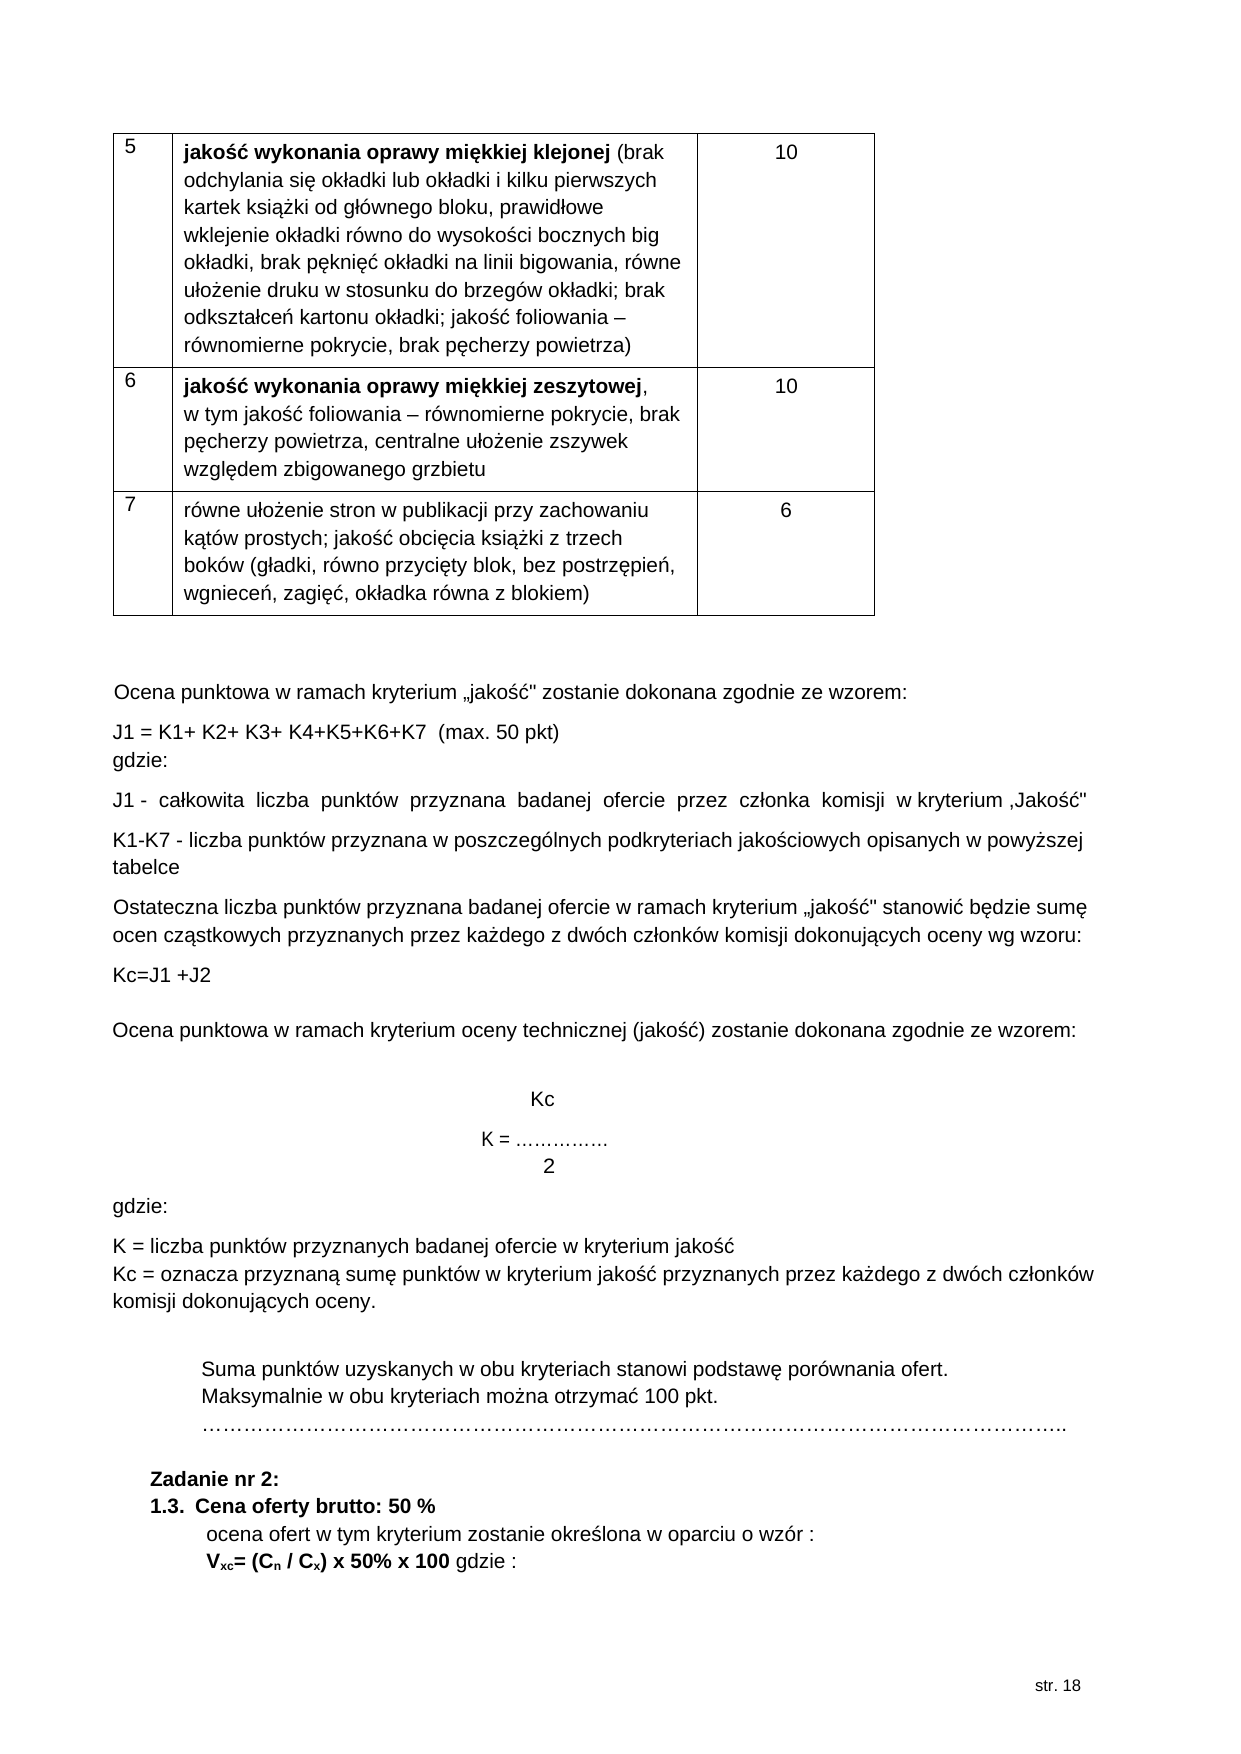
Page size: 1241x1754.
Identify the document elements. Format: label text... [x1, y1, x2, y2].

table_cell jakość wykonania oprawy miękkiej zeszytowej, w tym jakość foliowania – równomierne pokrycie, brak pęcherzy powietrza, centralne ułożenie zszywek względem zbigowanego grzbietu [173, 368, 697, 491]
table_cell jakość wykonania oprawy miękkiej klejonej (brak odchylania się okładki lub okładki i kilku pierwszych kartek książki od głównego bloku, prawidłowe wklejenie okładki równo do wysokości bocznych big okładki, brak pęknięć okładki na linii bigowania, równe ułożenie druku w stosunku do brzegów okładki; brak odkształceń kartonu okładki; jakość foliowania – równomierne pokrycie, brak pęcherzy powietrza) [173, 134, 697, 367]
text gdzie: [112, 1194, 1128, 1218]
text K = liczba punktów przyznanych badanej ofercie w kryterium jakość [112, 1234, 1128, 1258]
text ocena ofert w tym kryterium zostanie określona w oparciu o wzór : [206, 1522, 1128, 1546]
text Ocena punktowa w ramach kryterium „jakość" zostanie dokonana zgodnie ze wzorem: [112, 680, 1117, 704]
text K1-K7 - liczba punktów przyznana w poszczególnych podkryteriach jakościowych opisanych w powyższej tabelce [112, 828, 1109, 879]
text Kc=J1 +J2 [112, 963, 1128, 987]
text Maksymalnie w obu kryteriach można otrzymać 100 pkt. [201, 1384, 1128, 1408]
text 2 [543, 1154, 1128, 1178]
table_cell 6 [114, 368, 172, 491]
table_cell 10 [698, 368, 874, 491]
text Suma punktów uzyskanych w obu kryteriach stanowi podstawę porównania ofert. [201, 1357, 1128, 1381]
table_cell 10 [698, 134, 874, 367]
table_cell 6 [698, 492, 874, 614]
text Ostateczna liczba punktów przyznana badanej ofercie w ramach kryterium „jakość" stanowić będzie sumę ocen cząstkowych przyznanych przez każdego z dwóch członków komisji dokonujących oceny wg wzoru: [112, 895, 1117, 947]
text Zadanie nr 2: [150, 1467, 1128, 1491]
text J1 - całkowita liczba punktów przyznana badanej ofercie przez członka komisji w kryterium ,Jakość" [112, 788, 1109, 812]
list Cena oferty brutto: 50 % [150, 1494, 1128, 1518]
text Ocena punktowa w ramach kryterium oceny technicznej (jakość) zostanie dokonana zgodnie ze wzorem: [112, 1018, 1089, 1042]
table_cell 5 [114, 134, 172, 367]
text J1 = K1+ K2+ K3+ K4+K5+K6+K7 (max. 50 pkt) [112, 720, 1128, 744]
table_cell 7 [114, 492, 172, 614]
table_cell równe ułożenie stron w publikacji przy zachowaniu kątów prostych; jakość obcięcia książki z trzech boków (gładki, równo przycięty blok, bez postrzępień, wgnieceń, zagięć, okładka równa z blokiem) [173, 492, 697, 614]
text Kc = oznacza przyznaną sumę punktów w kryterium jakość przyznanych przez każdego z dwóch członków komisji dokonujących oceny. [112, 1262, 1128, 1313]
text Vxc= (Cn / Cx) x 50% x 100 gdzie : [150, 1549, 1128, 1573]
text gdzie: [112, 748, 1128, 772]
text Kc [167, 1086, 1085, 1110]
text …………………………………………………………………………………………………………….. [201, 1412, 1128, 1436]
text K = …………… [407, 1126, 1092, 1150]
